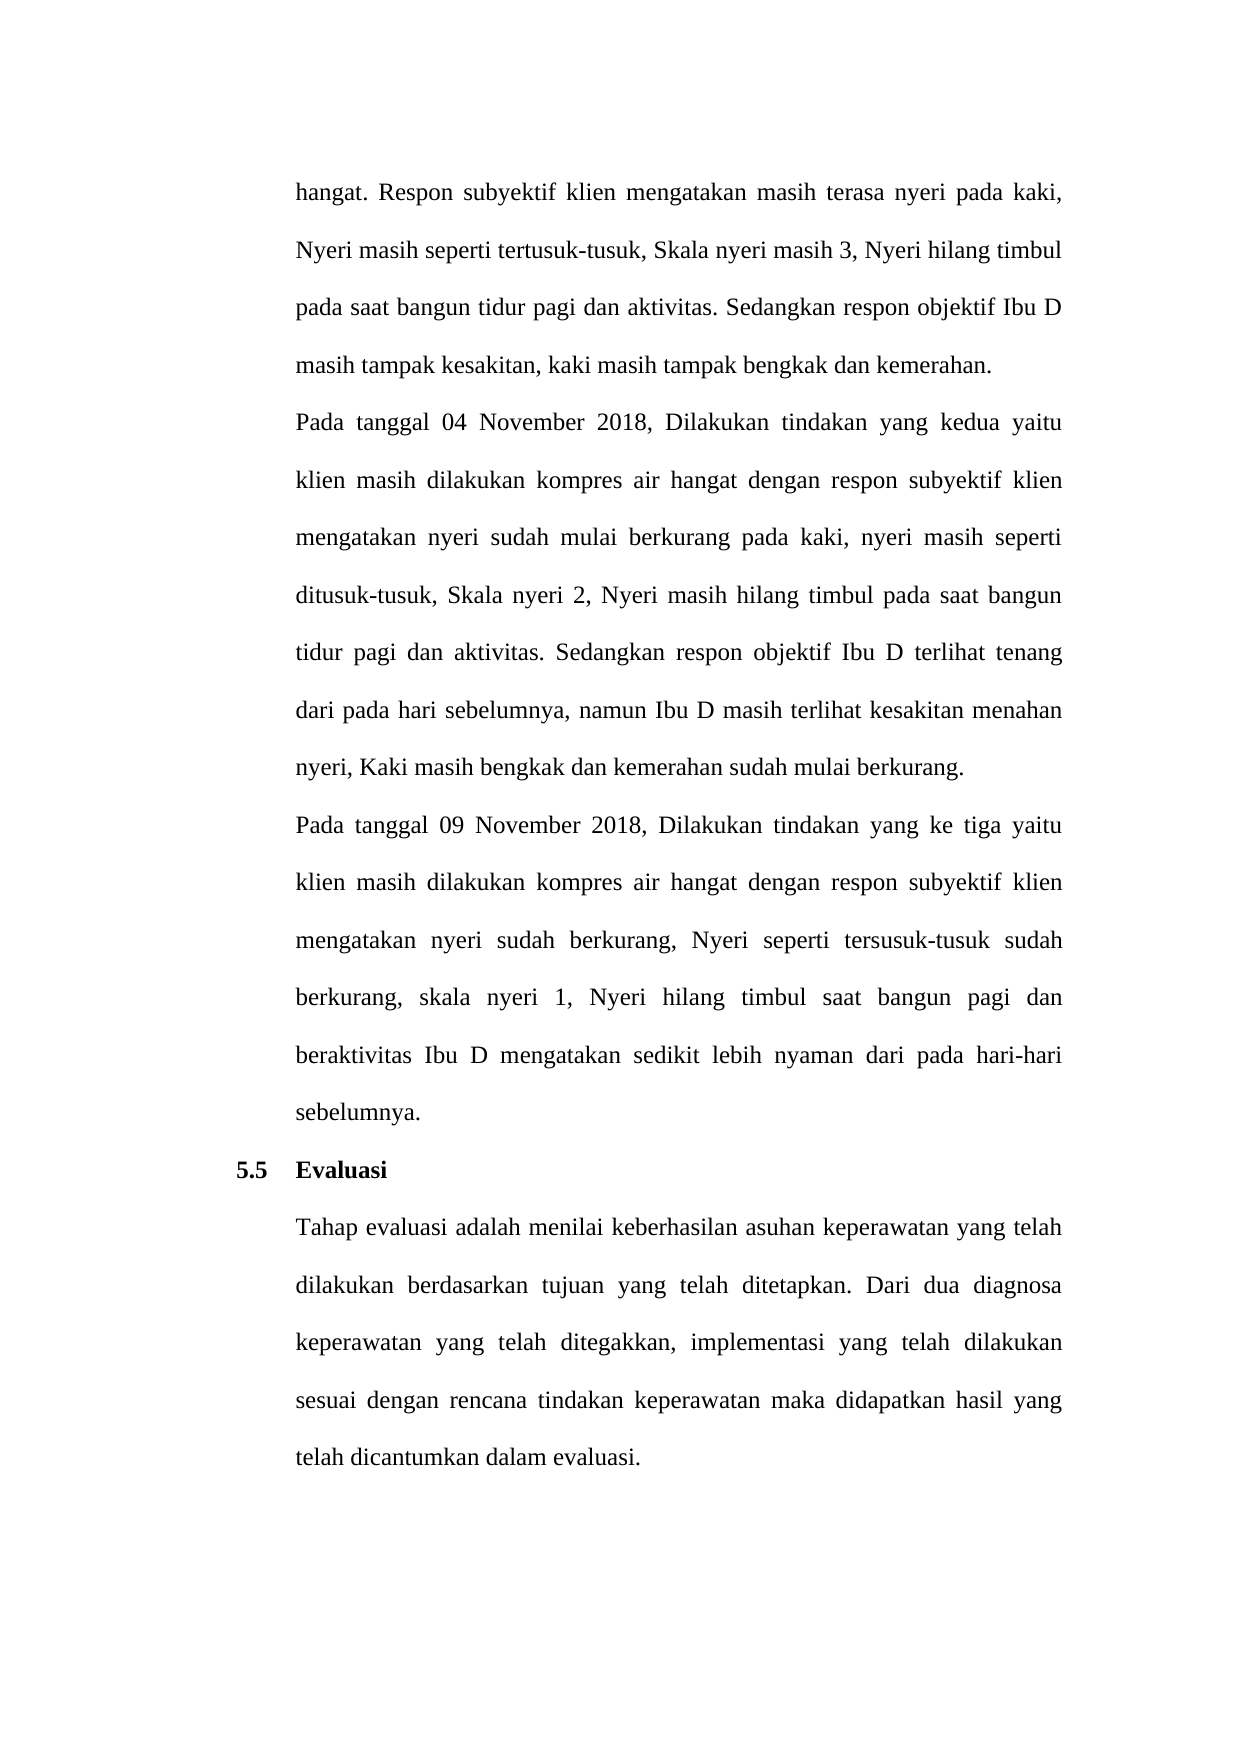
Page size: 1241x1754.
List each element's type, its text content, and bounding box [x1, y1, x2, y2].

list Tahap evaluasi adalah menilai keberhasilan asuhan keperawatan yang telah dilakukan berdasarkan tujuan yang telah ditetapkan. Dari dua diagnosa keperawatan yang telah ditegakkan, implementasi yang telah dilakukan sesuai dengan rencana tindakan keperawatan maka didapatkan hasil yang telah dicantumkan dalam evaluasi. [295, 1212, 1063, 1471]
list Pada tanggal 09 November 2018, Dilakukan tindakan yang ke tiga yaitu klien masih dilakukan kompres air hangat dengan respon subyektif klien mengatakan nyeri sudah berkurang, Nyeri seperti tersusuk-tusuk sudah berkurang, skala nyeri 1, Nyeri hilang timbul saat bangun pagi dan beraktivitas Ibu D mengatakan sedikit lebih nyaman dari pada hari-hari sebelumnya. [295, 810, 1063, 1126]
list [295, 177, 1063, 378]
list Evaluasi [236, 1155, 1063, 1183]
list Pada tanggal 04 November 2018, Dilakukan tindakan yang kedua yaitu klien masih dilakukan kompres air hangat dengan respon subyektif klien mengatakan nyeri sudah mulai berkurang pada kaki, nyeri masih seperti ditusuk-tusuk, Skala nyeri 2, Nyeri masih hilang timbul pada saat bangun tidur pagi dan aktivitas. Sedangkan respon objektif Ibu D terlihat tenang dari pada hari sebelumnya, namun Ibu D masih terlihat kesakitan menahan nyeri, Kaki masih bengkak dan kemerahan sudah mulai berkurang. [295, 407, 1063, 781]
